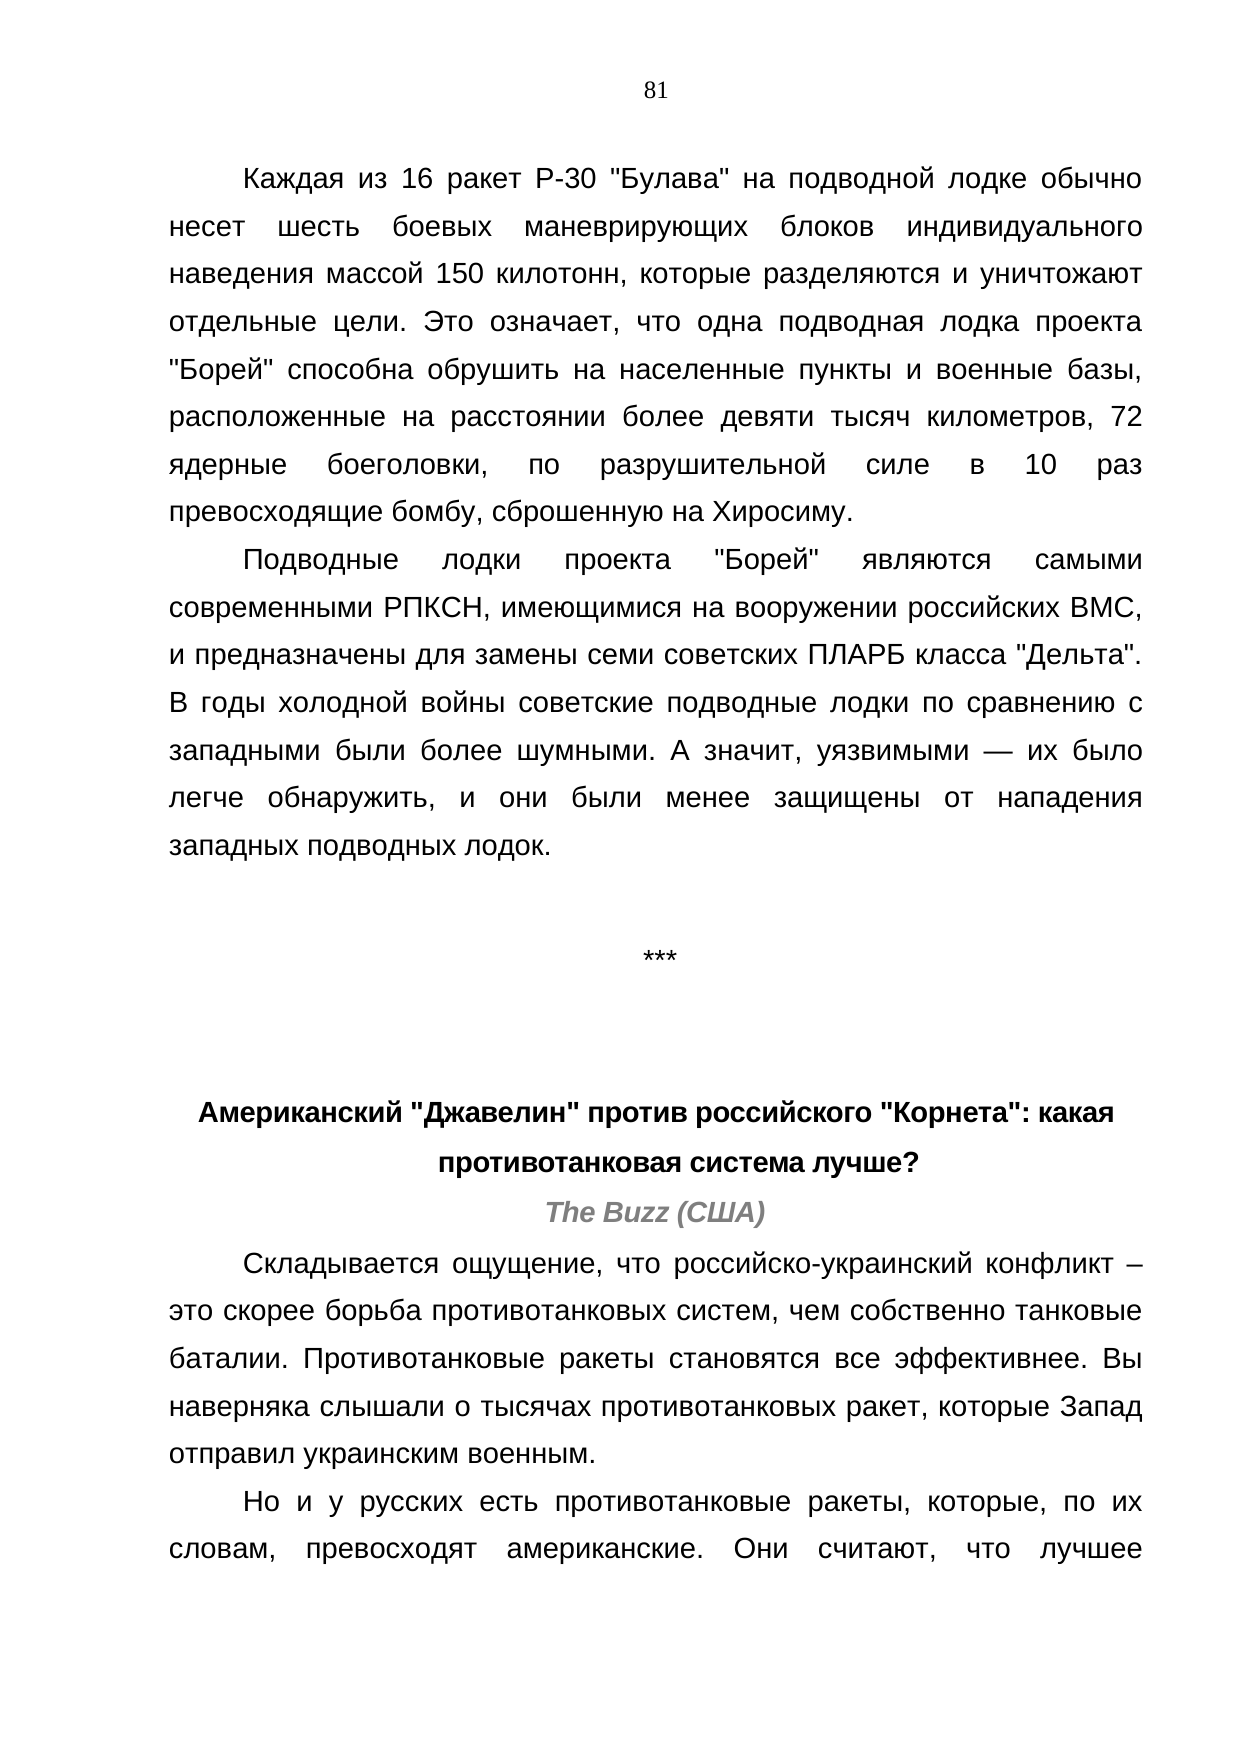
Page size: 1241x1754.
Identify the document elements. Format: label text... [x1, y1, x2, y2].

text Складывается ощущение, что российско-украинский конфликт – это скорее борьба противотанковых систем, чем собственно танковые баталии. Противотанковые ракеты становятся все эффективнее. Вы наверняка слышали о тысячах противотанковых ракет, которые Запад отправил украинским военным. [169, 1246, 1144, 1470]
text Каждая из 16 ракет Р-30 "Булава" на подводной лодке обычно несет шесть боевых маневрирующих блоков индивидуального наведения массой 150 килотонн, которые разделяются и уничтожают отдельные цели. Это означает, что одна подводная лодка проекта "Борей" способна обрушить на населенные пункты и военные базы, расположенные на расстоянии более девяти тысяч километров, 72 ядерные боеголовки, по разрушительной силе в 10 раз превосходящие бомбу, сброшенную на Хиросиму. [169, 161, 1144, 528]
subtitle Американский "Джавелин" против российского "Корнета": какая противотанковая система лучше? [169, 1095, 1144, 1179]
text *** [169, 942, 1144, 978]
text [169, 1484, 1144, 1565]
text The Buzz (США) [169, 1196, 1144, 1229]
text Подводные лодки проекта "Борей" являются самыми современными РПКСН, имеющимися на вооружении российских ВМС, и предназначены для замены семи советских ПЛАРБ класса "Дельта". В годы холодной войны советские подводные лодки по сравнению с западными были более шумными. А значит, уязвимыми — их было легче обнаружить, и они были менее защищены от нападения западных подводных лодок. [169, 542, 1144, 861]
